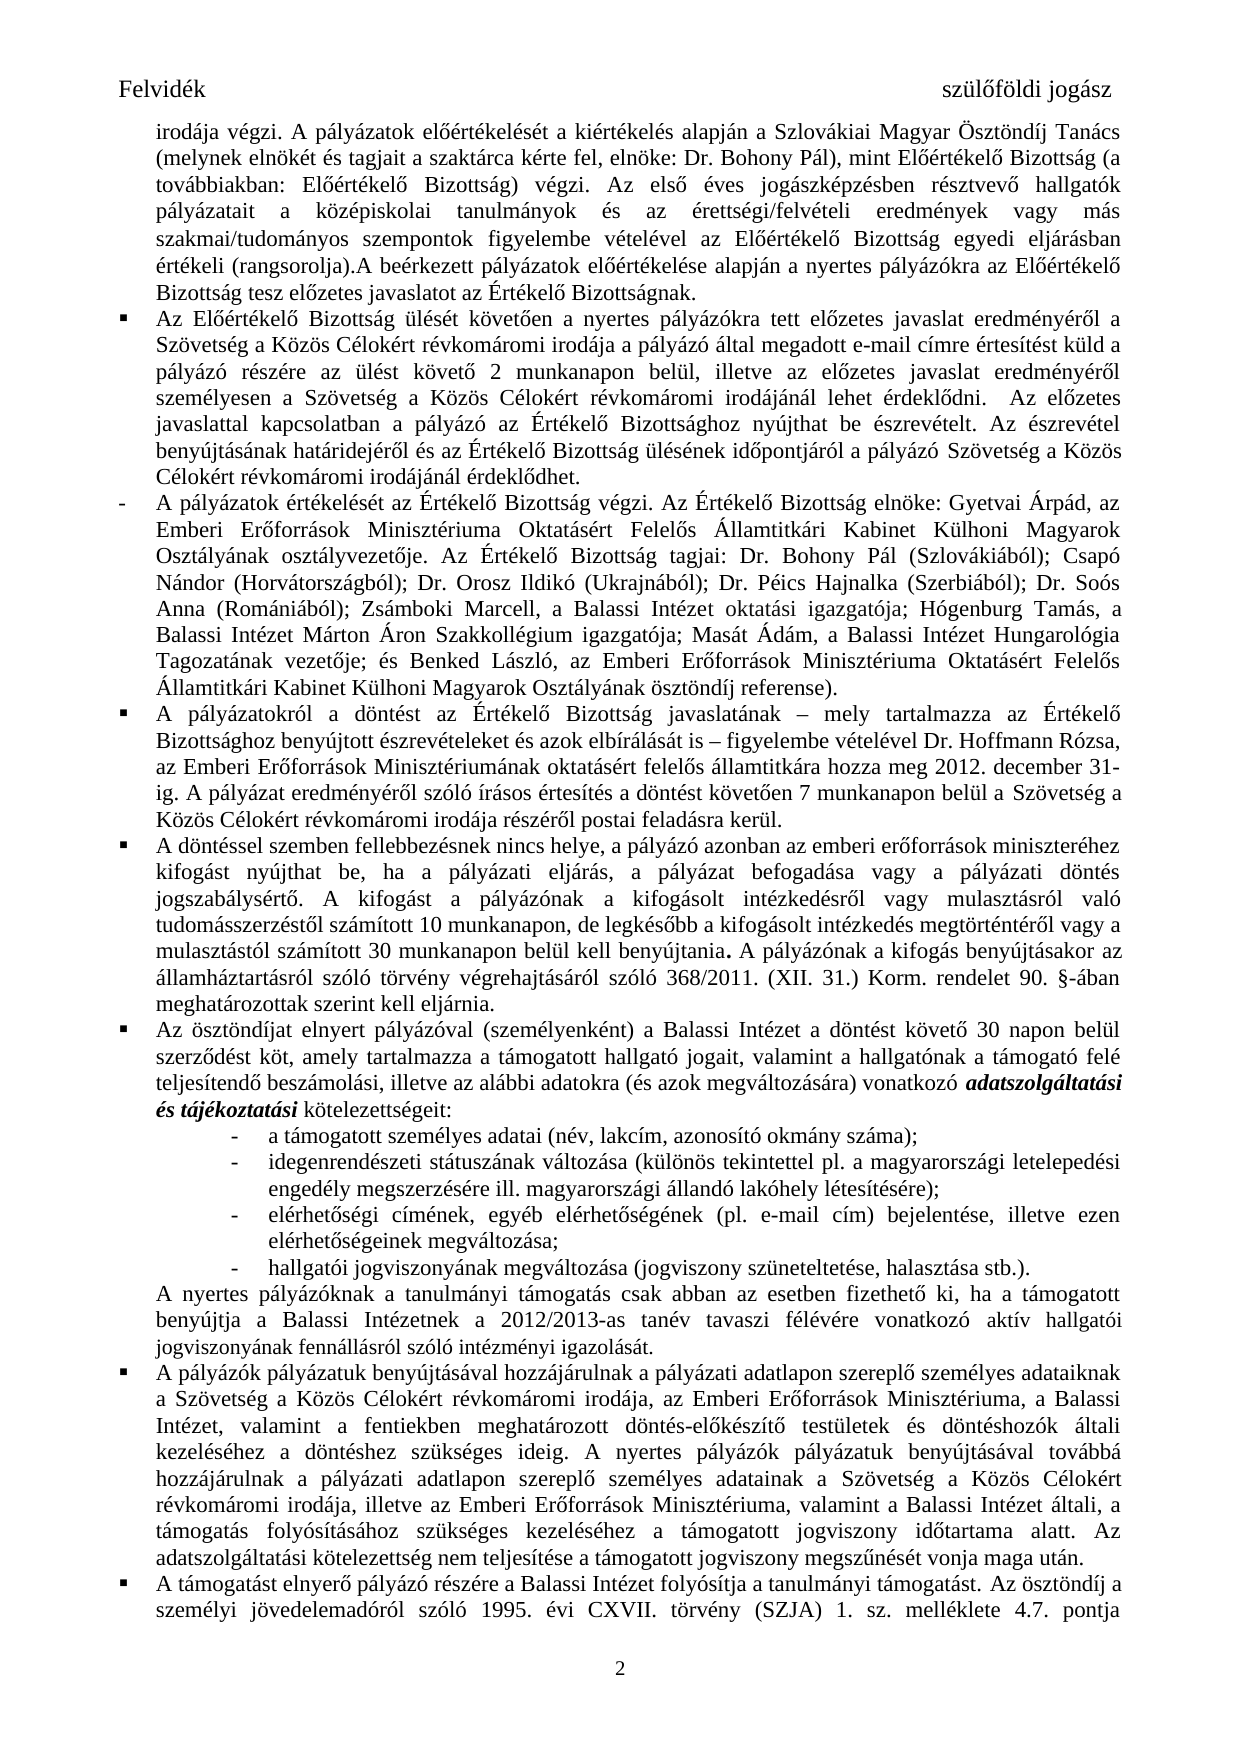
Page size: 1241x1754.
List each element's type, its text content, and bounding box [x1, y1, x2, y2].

list A pályázatok értékelését az Értékelő Bizottság végzi. Az Értékelő Bizottság elnöke: Gyetvai Árpád, az Emberi Erőforrások Minisztériuma Oktatásért Felelős Államtitkári Kabinet Külhoni Magyarok Osztályának osztályvezetője. Az Értékelő Bizottság tagjai: Dr. Bohony Pál (Szlovákiából); Csapó Nándor (Horvátországból); Dr. Orosz Ildikó (Ukrajnából); Dr. Péics Hajnalka (Szerbiából); Dr. Soós Anna (Romániából); Zsámboki Marcell, a Balassi Intézet oktatási igazgatója; Hógenburg Tamás, a Balassi Intézet Márton Áron Szakkollégium igazgatója; Masát Ádám, a Balassi Intézet Hungarológia Tagozatának vezetője; és Benked László, az Emberi Erőforrások Minisztériuma Oktatásért Felelős Államtitkári Kabinet Külhoni Magyarok Osztályának ösztöndíj referense). [118, 489, 1122, 700]
title Az Előértékelő Bizottság ülését követően a nyertes pályázókra tett előzetes javaslat eredményéről a Szövetség a Közös Célokért révkomáromi irodája a pályázó által megadott e-mail címre értesítést küld a pályázó részére az ülést követő 2 munkanapon belül, illetve az előzetes javaslat eredményéről személyesen a Szövetség a Közös Célokért révkomáromi irodájánál lehet érdeklődni. Az előzetes javaslattal kapcsolatban a pályázó az Értékelő Bizottsághoz nyújthat be észrevételt. Az észrevétel benyújtásának határidejéről és az Értékelő Bizottság ülésének időpontjáról a pályázó Szövetség a Közös Célokért révkomáromi irodájánál érdeklődhet. [118, 305, 1122, 489]
list idegenrendészeti státuszának változása (különös tekintettel pl. a magyarországi letelepedési engedély megszerzésére ill. magyarországi állandó lakóhely létesítésére); [231, 1148, 1122, 1201]
title A pályázatokról a döntést az Értékelő Bizottság javaslatának – mely tartalmazza az Értékelő Bizottsághoz benyújtott észrevételeket és azok elbírálását is – figyelembe vételével Dr. Hoffmann Rózsa, az Emberi Erőforrások Minisztériumának oktatásért felelős államtitkára hozza meg 2012. december 31-ig. A pályázat eredményéről szóló írásos értesítés a döntést követően 7 munkanapon belül a Szövetség a Közös Célokért révkomáromi irodája részéről postai feladásra kerül. [118, 700, 1122, 832]
title A döntéssel szemben fellebbezésnek nincs helye, a pályázó azonban az emberi erőforrások miniszteréhez kifogást nyújthat be, ha a pályázati eljárás, a pályázat befogadása vagy a pályázati döntés jogszabálysértő. A kifogást a pályázónak a kifogásolt intézkedésről vagy mulasztásról való tudomásszerzéstől számított 10 munkanapon, de legkésőbb a kifogásolt intézkedés megtörténtéről vagy a mulasztástól számított 30 munkanapon belül kell benyújtania. A pályázónak a kifogás benyújtásakor az államháztartásról szóló törvény végrehajtásáról szóló 368/2011. (XII. 31.) Korm. rendelet 90. §-ában meghatározottak szerint kell eljárnia. [118, 832, 1122, 1017]
text A nyertes pályázóknak a tanulmányi támogatás csak abban az esetben fizethető ki, ha a támogatott benyújtja a Balassi Intézetnek a 2012/2013-as tanév tavaszi félévére vonatkozó aktív hallgatói jogviszonyának fennállásról szóló intézményi igazolását. [156, 1280, 1122, 1359]
list elérhetőségi címének, egyéb elérhetőségének (pl. e-mail cím) bejelentése, illetve ezen elérhetőségeinek megváltozása; [231, 1201, 1122, 1254]
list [118, 1570, 1122, 1623]
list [118, 118, 1122, 305]
list A pályázók pályázatuk benyújtásával hozzájárulnak a pályázati adatlapon szereplő személyes adataiknak a Szövetség a Közös Célokért révkomáromi irodája, az Emberi Erőforrások Minisztériuma, a Balassi Intézet, valamint a fentiekben meghatározott döntés-előkészítő testületek és döntéshozók általi kezeléséhez a döntéshez szükséges ideig. A nyertes pályázók pályázatuk benyújtásával továbbá hozzájárulnak a pályázati adatlapon szereplő személyes adatainak a Szövetség a Közös Célokért révkomáromi irodája, illetve az Emberi Erőforrások Minisztériuma, valamint a Balassi Intézet általi, a támogatás folyósításához szükséges kezeléséhez a támogatott jogviszony időtartama alatt. Az adatszolgáltatási kötelezettség nem teljesítése a támogatott jogviszony megszűnését vonja maga után. [118, 1359, 1122, 1570]
title Az ösztöndíjat elnyert pályázóval (személyenként) a Balassi Intézet a döntést követő 30 napon belül szerződést köt, amely tartalmazza a támogatott hallgató jogait, valamint a hallgatónak a támogató felé teljesítendő beszámolási, illetve az alábbi adatokra (és azok megváltozására) vonatkozó adatszolgáltatási és tájékoztatási kötelezettségeit: [118, 1017, 1122, 1122]
list a támogatott személyes adatai (név, lakcím, azonosító okmány száma); [231, 1122, 1122, 1148]
list hallgatói jogviszonyának megváltozása (jogviszony szüneteltetése, halasztása stb.). [231, 1254, 1122, 1280]
